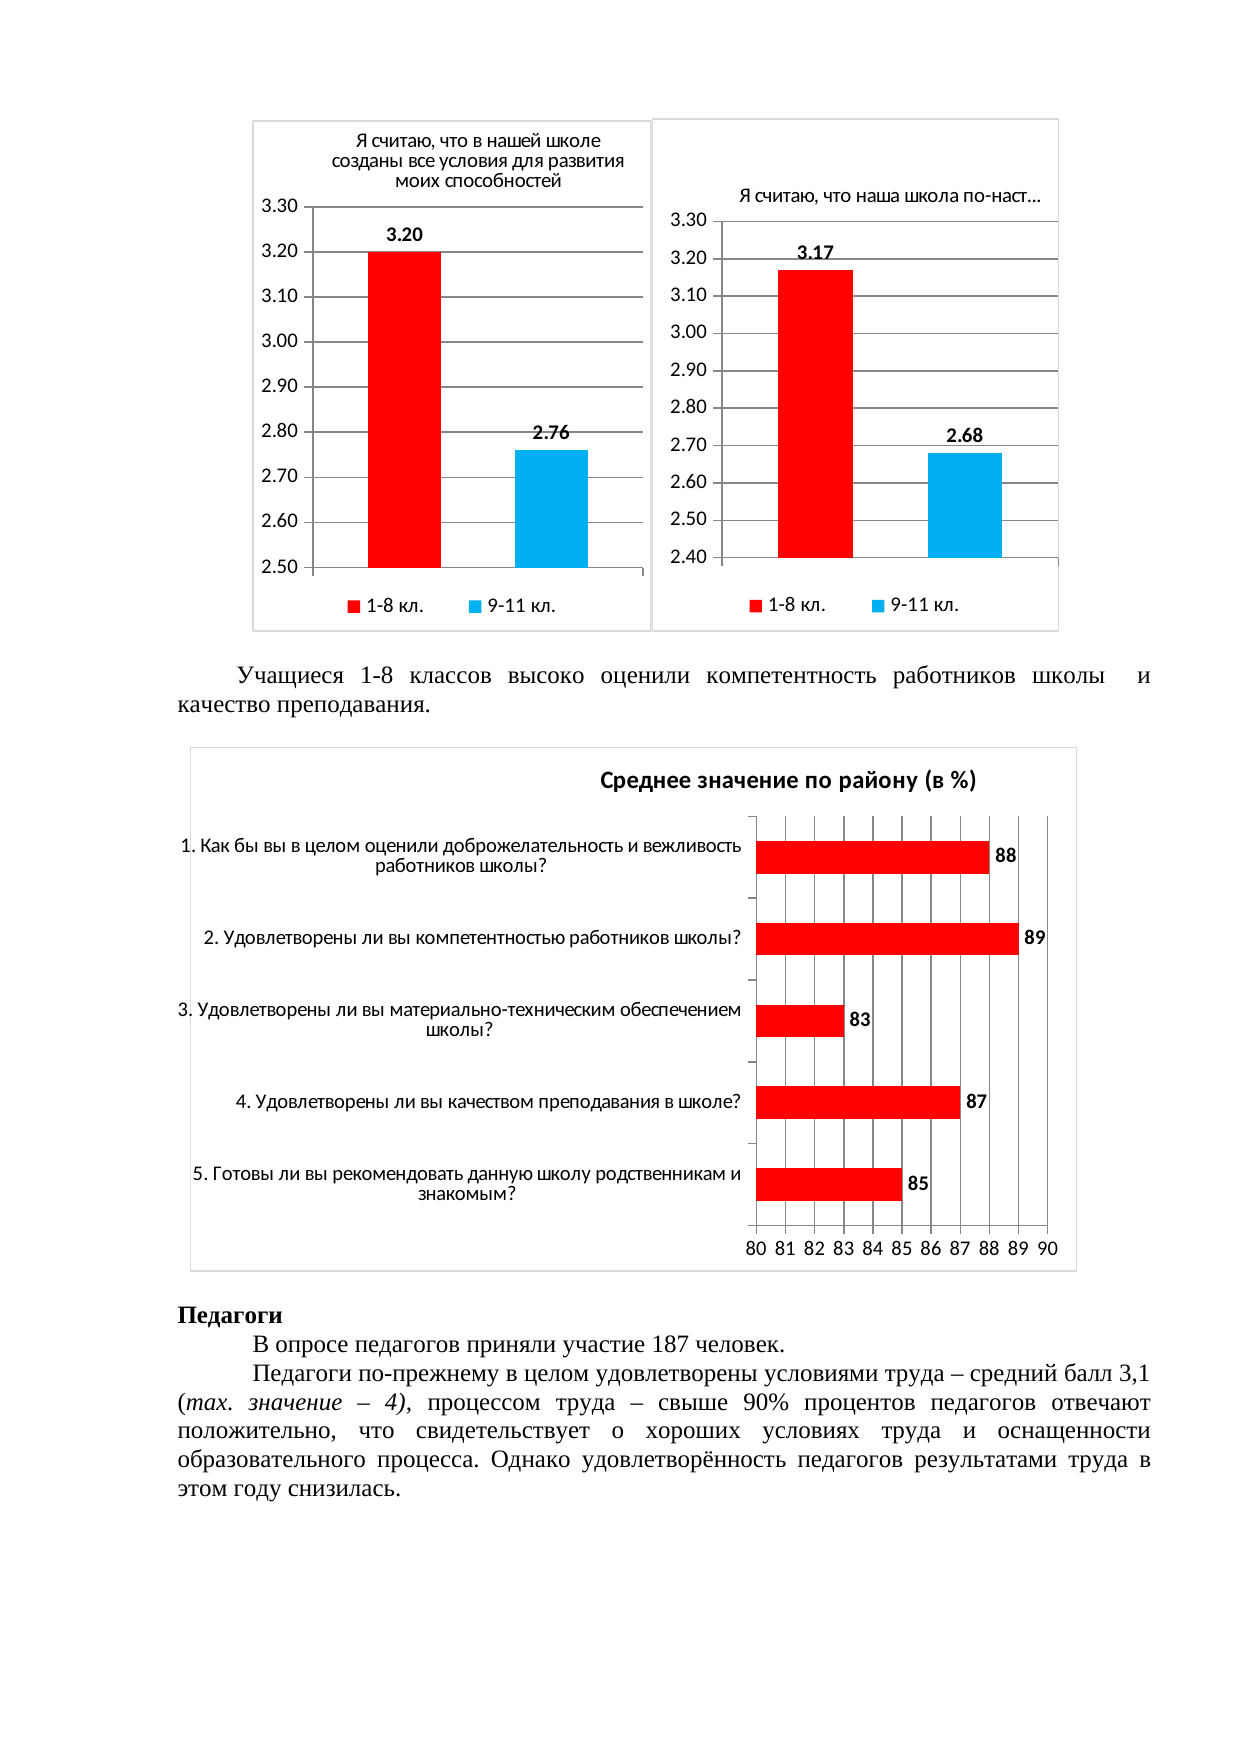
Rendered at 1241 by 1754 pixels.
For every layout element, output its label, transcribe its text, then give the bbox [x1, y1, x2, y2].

text Педагоги [177, 1301, 1152, 1329]
text В опросе педагогов приняли участие 187 человек. [177, 1329, 1152, 1358]
text Педагоги по-прежнему в целом удовлетворены условиями труда – средний балл 3,1 (max. значение – 4), процессом труда – свыше 90% процентов педагогов отвечают положительно, что свидетельствует о хороших условиях труда и оснащенности образовательного процесса. Однако удовлетворённость педагогов результатами труда в этом году снизилась. [177, 1358, 1152, 1502]
text Учащиеся 1-8 классов высоко оценили компетентность работников школы и качество преподавания. [177, 661, 1152, 718]
